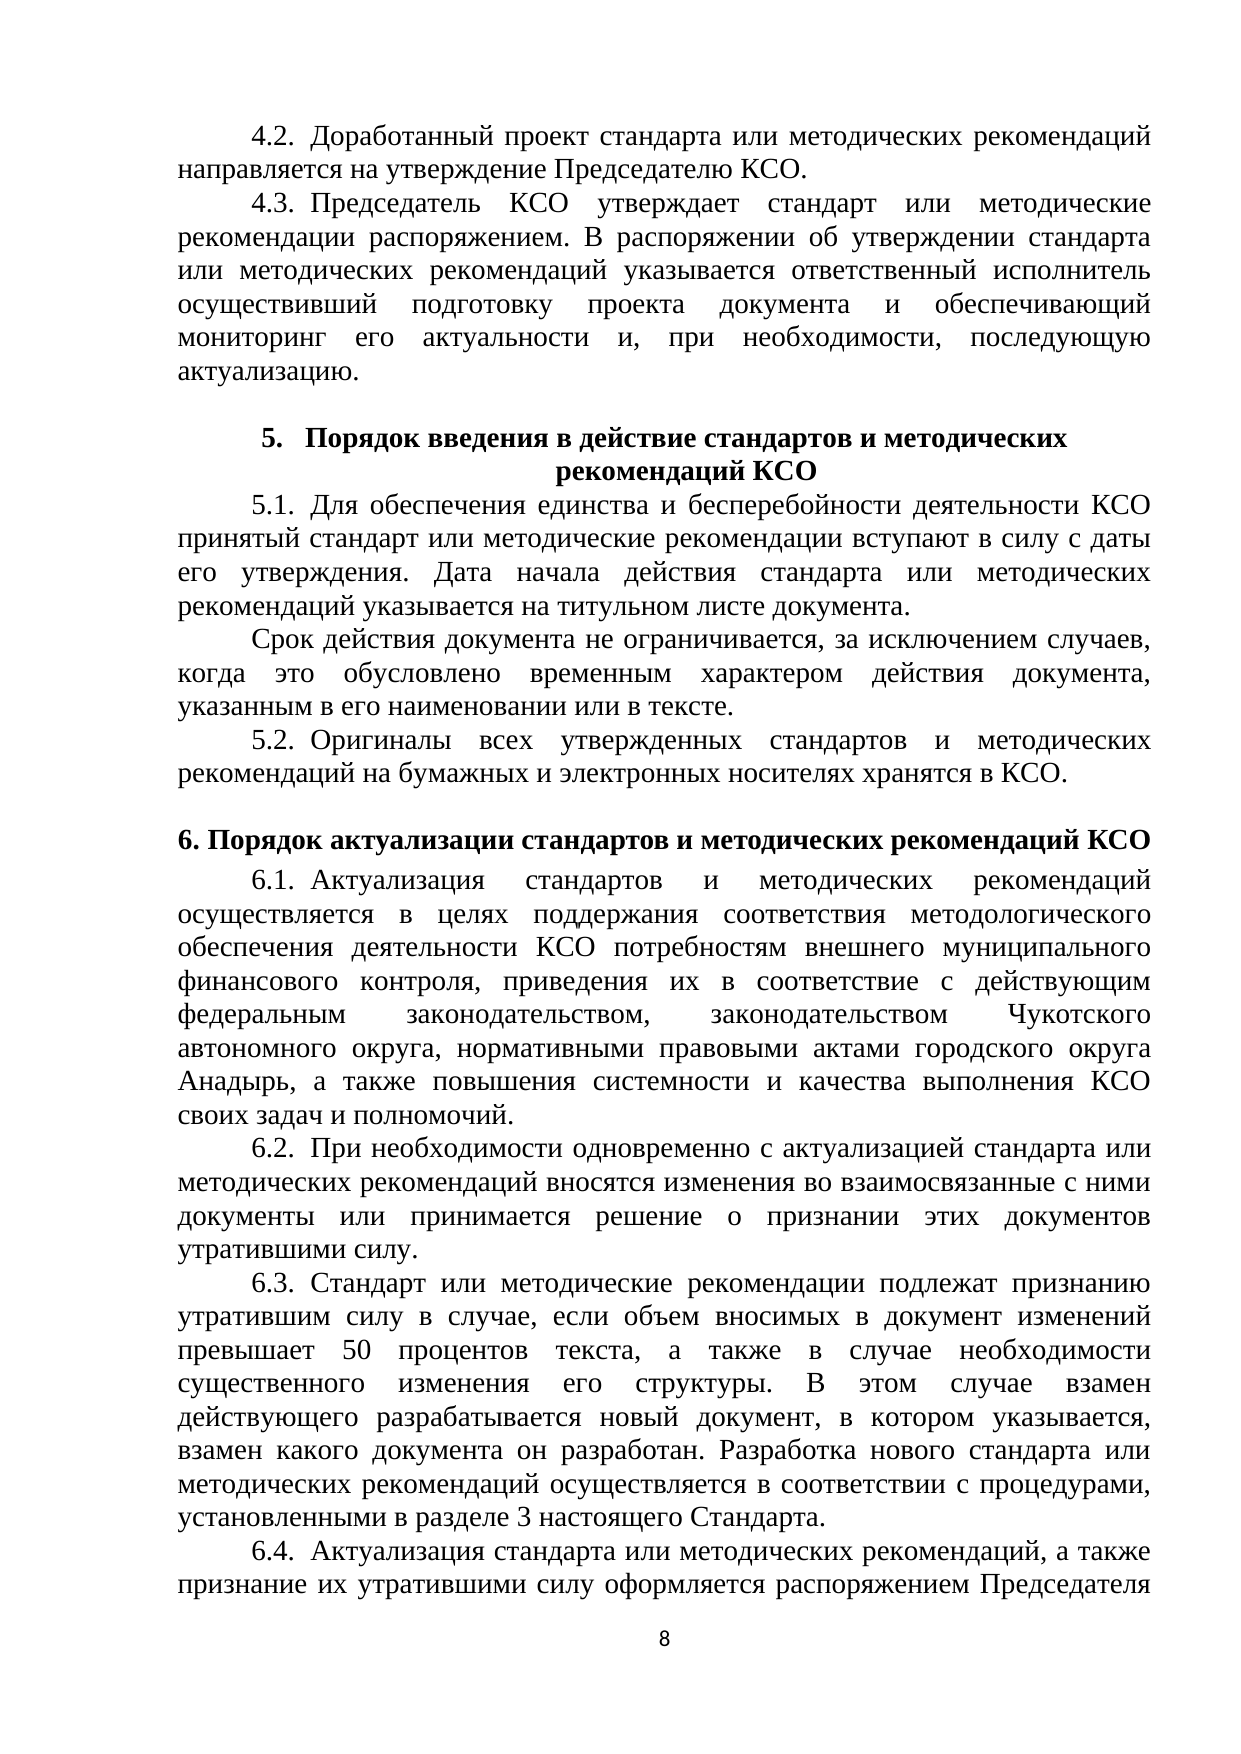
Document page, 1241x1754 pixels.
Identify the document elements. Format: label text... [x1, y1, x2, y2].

list Председатель КСО утверждает стандарт или методические рекомендации распоряжением. В распоряжении об утверждении стандарта или методических рекомендаций указывается ответственный исполнитель осуществивший подготовку проекта документа и обеспечивающий мониторинг его актуальности и, при необходимости, последующую актуализацию. [177, 185, 1152, 386]
list Стандарт или методические рекомендации подлежат признанию утратившим силу в случае, если объем вносимых в документ изменений превышает 50 процентов текста, а также в случае необходимости существенного изменения его структуры. В этом случае взамен действующего разрабатывается новый документ, в котором указывается, взамен какого документа он разработан. Разработка нового стандарта или методических рекомендаций осуществляется в соответствии с процедурами, установленными в разделе 3 настоящего Стандарта. [177, 1265, 1152, 1533]
list Доработанный проект стандарта или методических рекомендаций направляется на утверждение Председателю КСО. [177, 118, 1152, 185]
list Оригиналы всех утвержденных стандартов и методических рекомендаций на бумажных и электронных носителях хранятся в КСО. [177, 722, 1152, 789]
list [177, 1533, 1152, 1600]
list При необходимости одновременно с актуализацией стандарта или методических рекомендаций вносятся изменения во взаимосвязанные с ними документы или принимается решение о признании этих документов утратившими силу. [177, 1131, 1152, 1265]
subtitle Порядок актуализации стандартов и методических рекомендаций КСО [177, 822, 1152, 856]
list Актуализация стандартов и методических рекомендаций осуществляется в целях поддержания соответствия методологического обеспечения деятельности КСО потребностям внешнего муниципального финансового контроля, приведения их в соответствие с действующим федеральным законодательством, законодательством Чукотского автономного округа, нормативными правовыми актами городского округа Анадырь, а также повышения системности и качества выполнения КСО своих задач и полномочий. [177, 862, 1152, 1131]
list Срок действия документа не ограничивается, за исключением случаев, когда это обусловлено временным характером действия документа, указанным в его наименовании или в тексте. [177, 621, 1152, 722]
list Для обеспечения единства и бесперебойности деятельности КСО принятый стандарт или методические рекомендации вступают в силу с даты его утверждения. Дата начала действия стандарта или методических рекомендаций указывается на титульном листе документа. [177, 487, 1152, 621]
list Порядок введения в действие стандартов и методических рекомендаций КСО [177, 420, 1152, 487]
